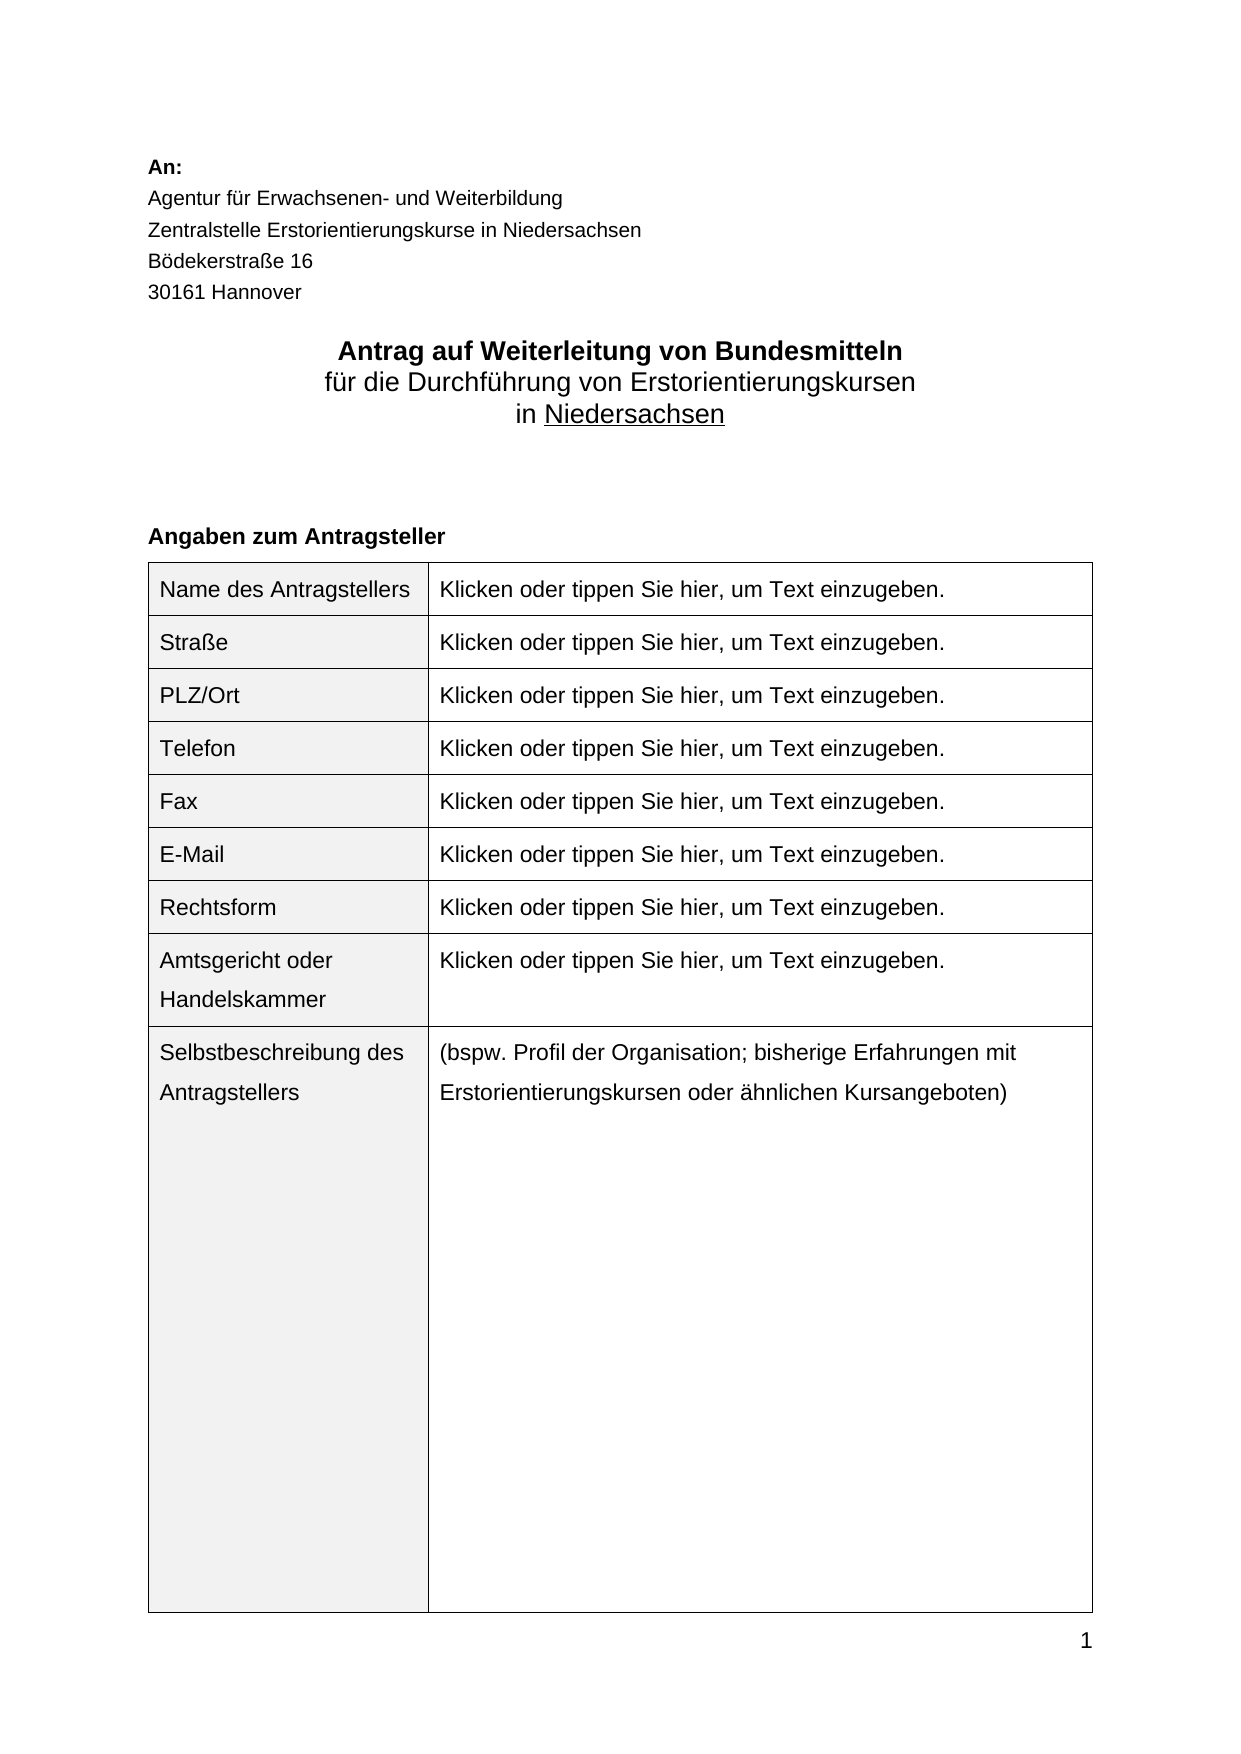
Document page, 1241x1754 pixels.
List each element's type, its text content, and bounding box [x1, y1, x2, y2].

text 30161 Hannover [148, 273, 1093, 304]
table_cell [429, 1027, 1092, 1612]
text Zentralstelle Erstorientierungskurse in Niedersachsen [148, 210, 1093, 241]
table_cell Selbstbeschreibung des Antragstellers [149, 1027, 428, 1612]
text Antrag auf Weiterleitung von Bundesmitteln [148, 335, 1093, 366]
table_cell Amtsgericht oder Handelskammer [149, 934, 428, 1026]
text Bödekerstraße 16 [148, 241, 1093, 273]
text An: [148, 148, 1093, 179]
table_cell PLZ/Ort [149, 669, 428, 721]
table_cell Telefon [149, 722, 428, 774]
text für die Durchführung von Erstorientierungskursen [148, 366, 1093, 398]
text Agentur für Erwachsenen- und Weiterbildung [148, 179, 1093, 210]
table_cell Fax [149, 775, 428, 827]
text in Niedersachsen [148, 398, 1093, 429]
table_cell E-Mail [149, 828, 428, 880]
table_header Name des Antragstellers [149, 563, 428, 615]
table_cell Rechtsform [149, 881, 428, 933]
table_cell Straße [149, 616, 428, 668]
text Angaben zum Antragsteller [148, 523, 1093, 549]
